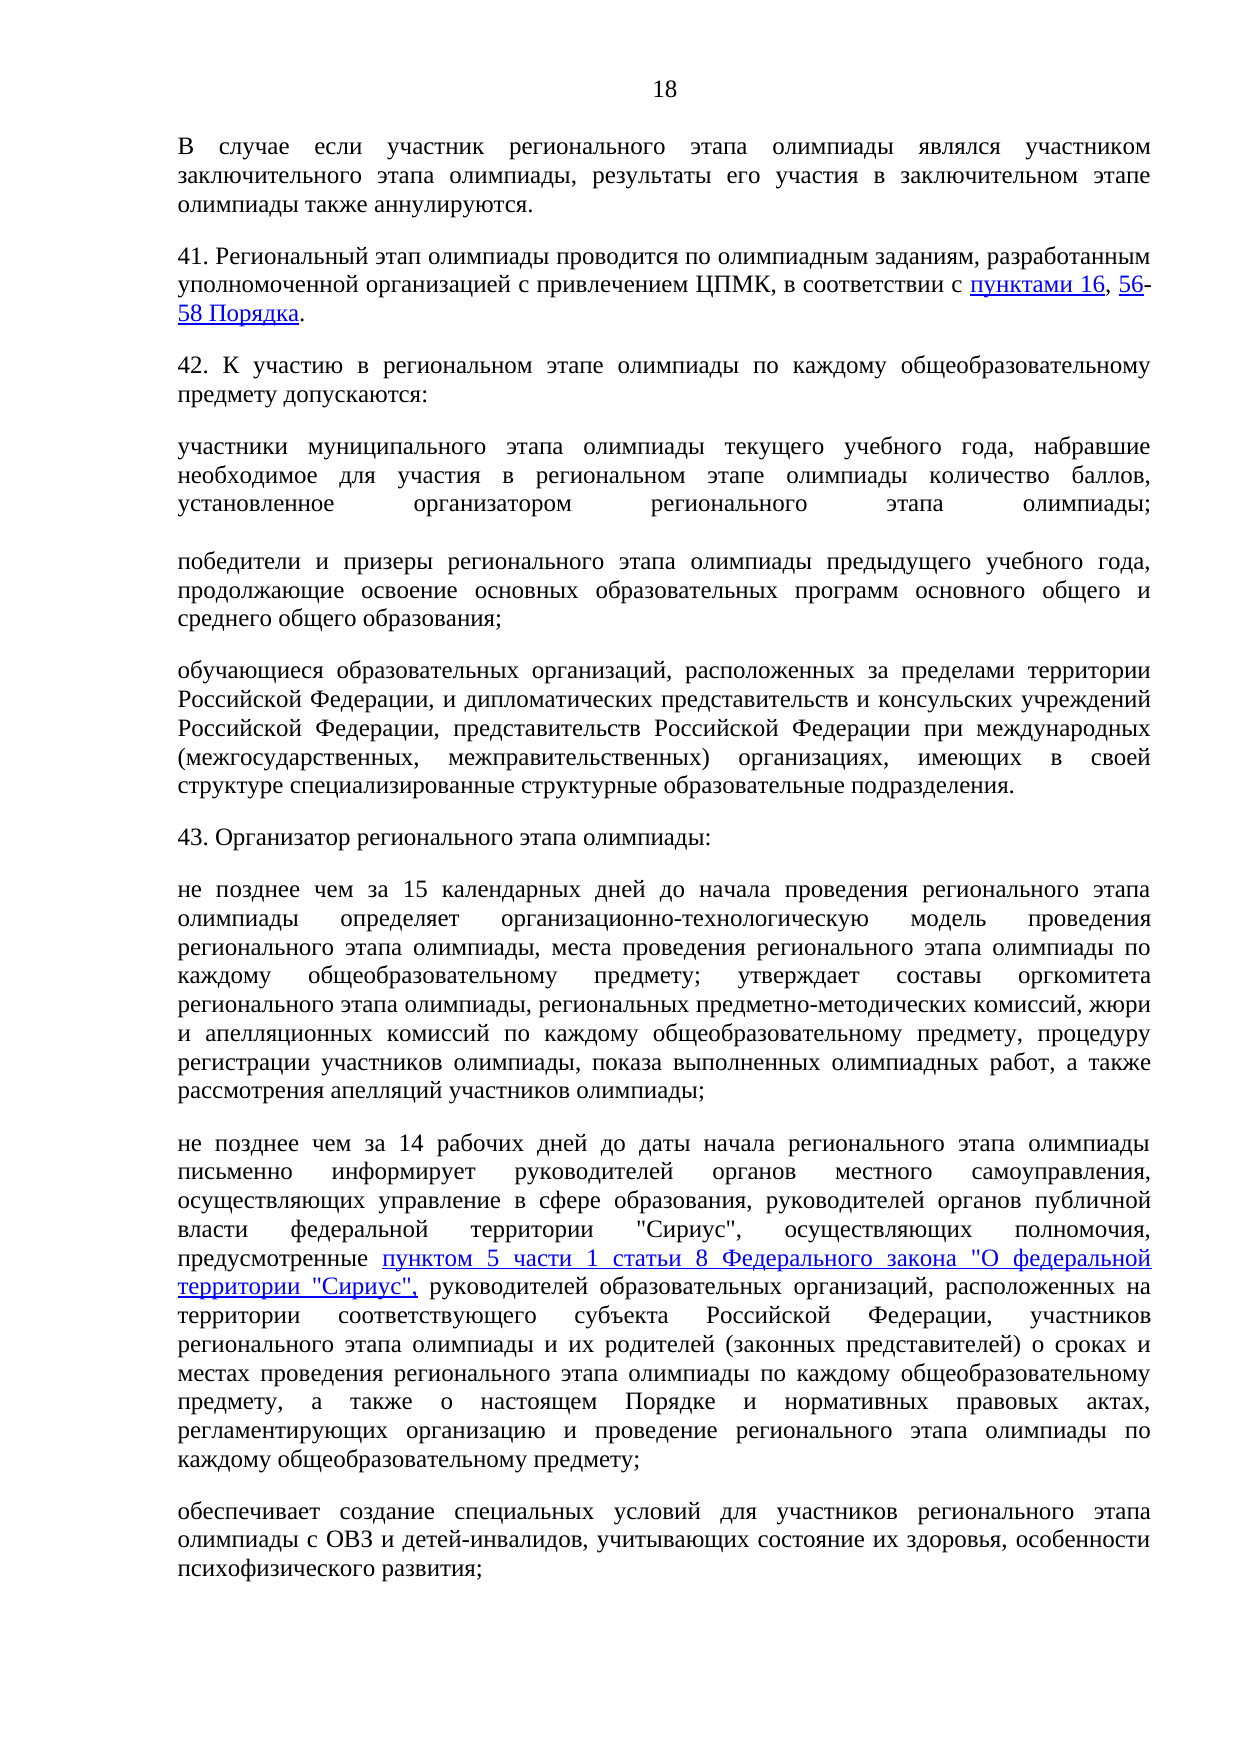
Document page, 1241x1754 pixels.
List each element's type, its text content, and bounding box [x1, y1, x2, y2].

text В случае если участник регионального этапа олимпиады являлся участником заключительного этапа олимпиады, результаты его участия в заключительном этапе олимпиады также аннулируются. [177, 131, 1152, 217]
text не позднее чем за 15 календарных дней до начала проведения регионального этапа олимпиады определяет организационно-технологическую модель проведения регионального этапа олимпиады, места проведения регионального этапа олимпиады по каждому общеобразовательному предмету; утверждает составы оргкомитета регионального этапа олимпиады, региональных предметно-методических комиссий, жюри и апелляционных комиссий по каждому общеобразовательному предмету, процедуру регистрации участников олимпиады, показа выполненных олимпиадных работ, а также рассмотрения апелляций участников олимпиады; [177, 874, 1152, 1104]
text обучающиеся образовательных организаций, расположенных за пределами территории Российской Федерации, и дипломатических представительств и консульских учреждений Российской Федерации, представительств Российской Федерации при международных (межгосударственных, межправительственных) организациях, имеющих в своей структуре специализированные структурные образовательные подразделения. [177, 655, 1152, 799]
text 42. К участию в региональном этапе олимпиады по каждому общеобразовательному предмету допускаются: [177, 350, 1152, 408]
text 41. Региональный этап олимпиады проводится по олимпиадным заданиям, разработанным уполномоченной организацией с привлечением ЦПМК, в соответствии с пунктами 16, 56-58 Порядка. [177, 241, 1152, 327]
text 43. Организатор регионального этапа олимпиады: [177, 822, 1152, 851]
text участники муниципального этапа олимпиады текущего учебного года, набравшие необходимое для участия в региональном этапе олимпиады количество баллов, установленное организатором регионального этапа олимпиады; победители и призеры регионального этапа олимпиады предыдущего учебного года, продолжающие освоение основных образовательных программ основного общего и среднего общего образования; [177, 431, 1152, 632]
text не позднее чем за 14 рабочих дней до даты начала регионального этапа олимпиады письменно информирует руководителей органов местного самоуправления, осуществляющих управление в сфере образования, руководителей органов публичной власти федеральной территории "Сириус", осуществляющих полномочия, предусмотренные пунктом 5 части 1 статьи 8 Федерального закона "О федеральной территории "Сириус", руководителей образовательных организаций, расположенных на территории соответствующего субъекта Российской Федерации, участников регионального этапа олимпиады и их родителей (законных представителей) о сроках и местах проведения регионального этапа олимпиады по каждому общеобразовательному предмету, а также о настоящем Порядке и нормативных правовых актах, регламентирующих организацию и проведение регионального этапа олимпиады по каждому общеобразовательному предмету; [177, 1128, 1152, 1473]
text обеспечивает создание специальных условий для участников регионального этапа олимпиады с ОВЗ и детей-инвалидов, учитывающих состояние их здоровья, особенности психофизического развития; [177, 1496, 1152, 1582]
